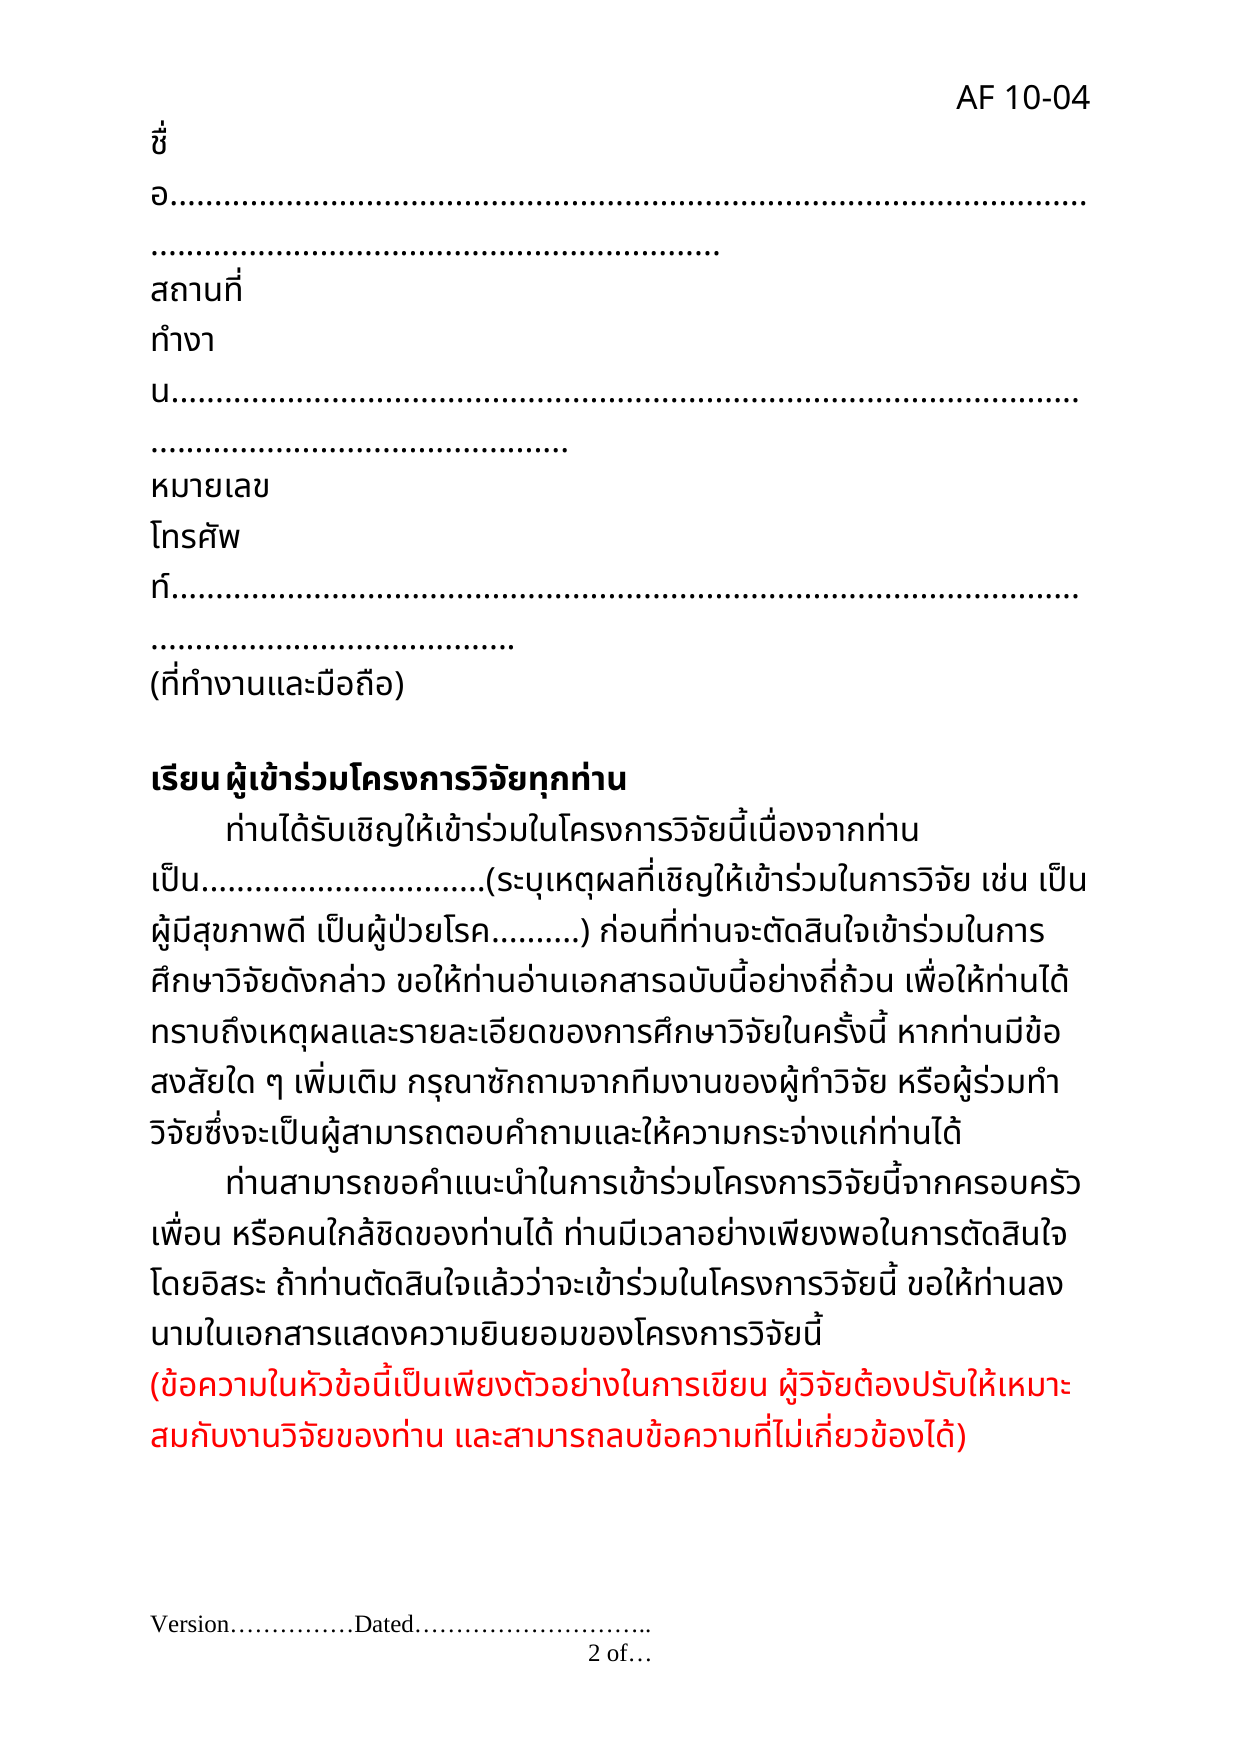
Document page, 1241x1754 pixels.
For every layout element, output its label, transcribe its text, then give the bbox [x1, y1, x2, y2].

text ชื่อ....................................................................................................................................................................... [150, 119, 1090, 266]
text เรียน ผู้เข้าร่วมโครงการวิจัยทุกท่าน [150, 755, 1090, 806]
text สถานที่ทำงาน..................................................................................................................................................... [150, 266, 1090, 462]
text หมายเลขโทรศัพท์............................................................................................................................................... [150, 462, 1090, 659]
text (ข้อความในหัวข้อนี้เป็นเพียงตัวอย่างในการเขียน ผู้วิจัยต้องปรับให้เหมาะสมกับงานวิจัยของท่าน และสามารถลบข้อความที่ไม่เกี่ยวข้องได้) [150, 1361, 1090, 1462]
text (ที่ทำงานและมือถือ) [150, 659, 1090, 710]
text ท่านสามารถขอคำแนะนำในการเข้าร่วมโครงการวิจัยนี้จากครอบครัว เพื่อน หรือคนใกล้ชิดของท่านได้ ท่านมีเวลาอย่างเพียงพอในการตัดสินใจโดยอิสระ ถ้าท่านตัดสินใจแล้วว่าจะเข้าร่วมในโครงการวิจัยนี้ ขอให้ท่านลงนามในเอกสารแสดงความยินยอมของโครงการวิจัยนี้ [150, 1159, 1090, 1361]
text ท่านได้รับเชิญให้เข้าร่วมในโครงการวิจัยนี้เนื่องจากท่านเป็น................................(ระบุเหตุผลที่เชิญให้เข้าร่วมในการวิจัย เช่น เป็นผู้มีสุขภาพดี เป็นผู้ป่วยโรค..........) ก่อนที่ท่านจะตัดสินใจเข้าร่วมในการศึกษาวิจัยดังกล่าว ขอให้ท่านอ่านเอกสารฉบับนี้อย่างถี่ถ้วน เพื่อให้ท่านได้ทราบถึงเหตุผลและรายละเอียดของการศึกษาวิจัยในครั้งนี้ หากท่านมีข้อสงสัยใด ๆ เพิ่มเติม กรุณาซักถามจากทีมงานของผู้ทำวิจัย หรือผู้ร่วมทำวิจัยซึ่งจะเป็นผู้สามารถตอบคำถามและให้ความกระจ่างแก่ท่านได้ [150, 806, 1090, 1159]
